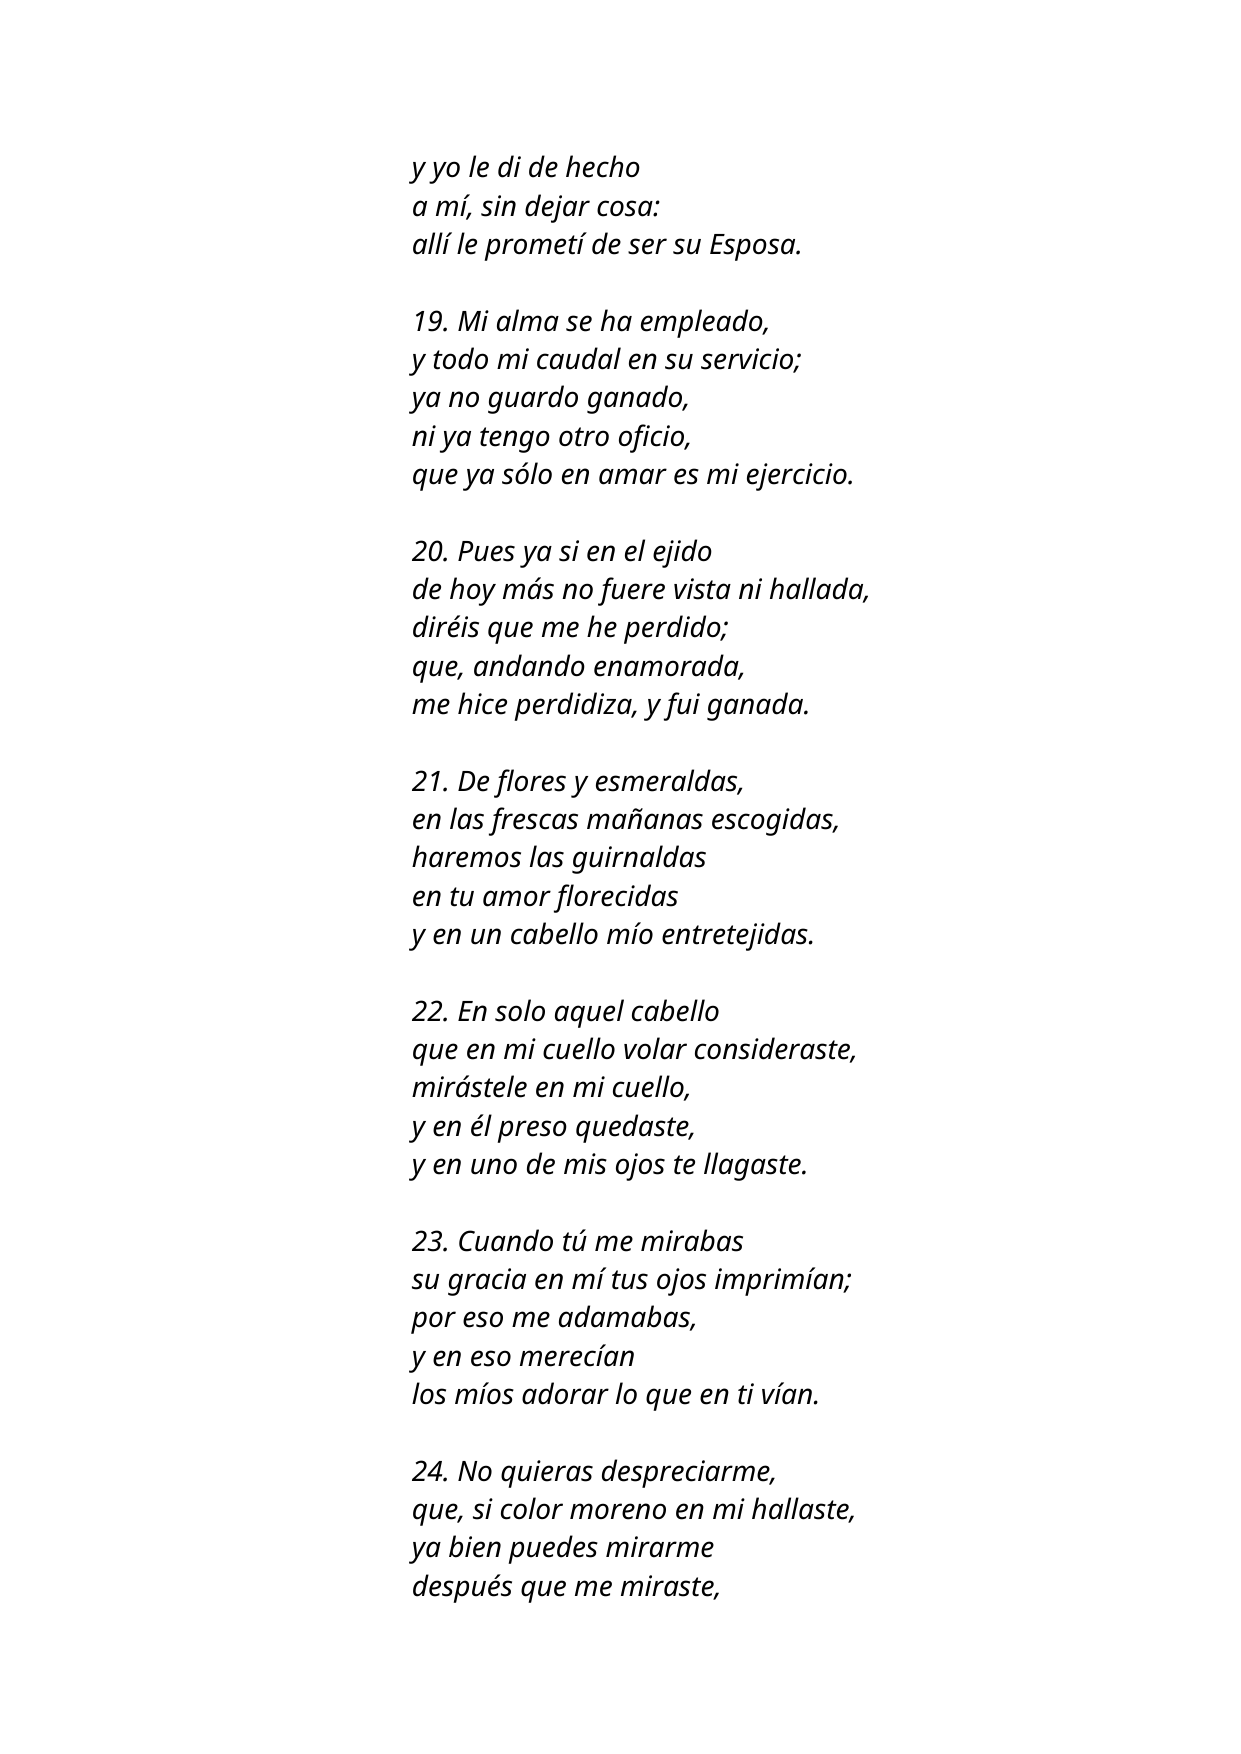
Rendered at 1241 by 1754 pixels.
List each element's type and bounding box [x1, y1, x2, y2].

text [412, 148, 1063, 1604]
